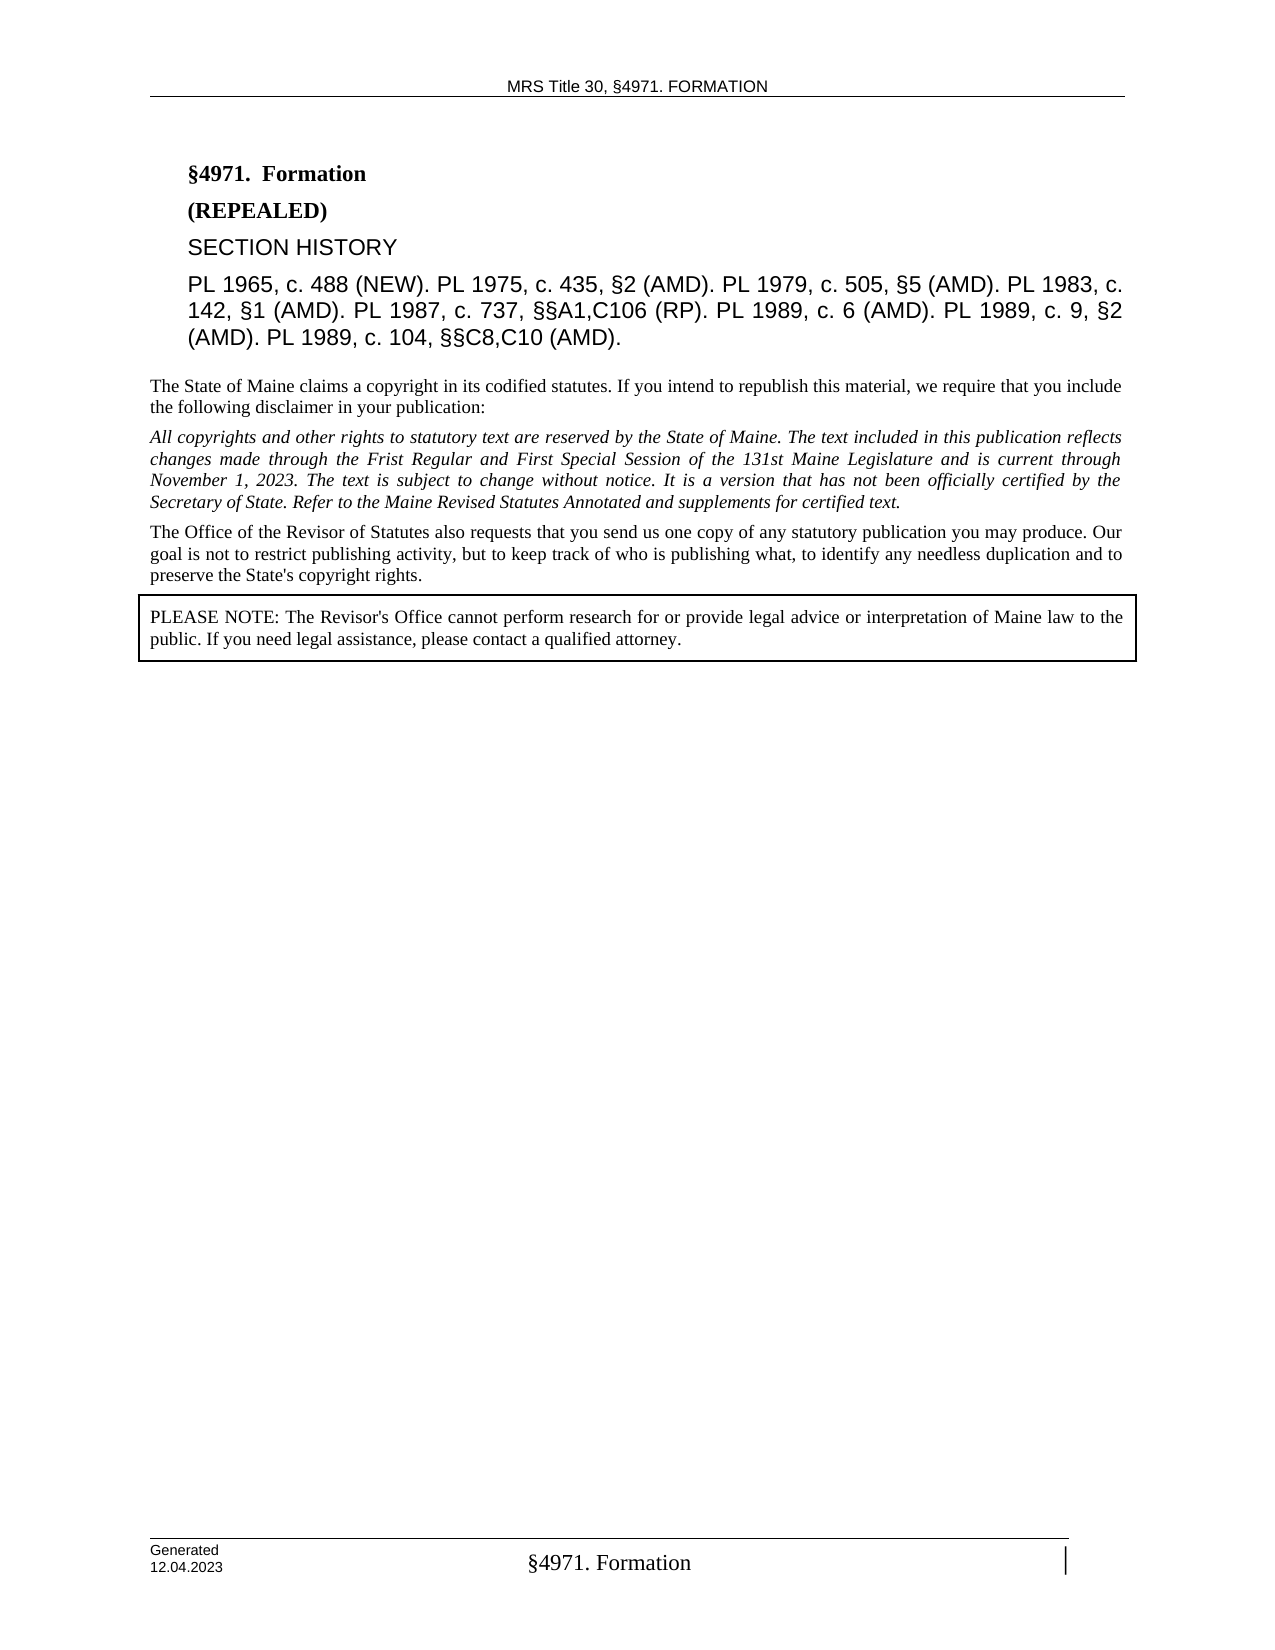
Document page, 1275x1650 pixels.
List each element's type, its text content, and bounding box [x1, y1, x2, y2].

text SECTION HISTORY [187, 234, 1125, 260]
text PLEASE NOTE: The Revisor's Office cannot perform research for or provide legal advice or interpretation of Maine law to the public. If you need legal assistance, please contact a qualified attorney. [140, 596, 1135, 660]
text The Office of the Revisor of Statutes also requests that you send us one copy of any statutory publication you may produce. Our goal is not to restrict publishing activity, but to keep track of who is publishing what, to identify any needless duplication and to preserve the State's copyright rights. [150, 521, 1125, 586]
text PL 1965, c. 488 (NEW). PL 1975, c. 435, §2 (AMD). PL 1979, c. 505, §5 (AMD). PL 1983, c. 142, §1 (AMD). PL 1987, c. 737, §§A1,C106 (RP). PL 1989, c. 6 (AMD). PL 1989, c. 9, §2 (AMD). PL 1989, c. 104, §§C8,C10 (AMD). [187, 271, 1125, 350]
text The State of Maine claims a copyright in its codified statutes. If you intend to republish this material, we require that you include the following disclaimer in your publication: [150, 375, 1125, 418]
text All copyrights and other rights to statutory text are reserved by the State of Maine. The text included in this publication reflects changes made through the Frist Regular and First Special Session of the 131st Maine Legislature and is current through November 1, 2023 . The text is subject to change without notice. It is a version that has not been officially certified by the Secretary of State. Refer to the Maine Revised Statutes Annotated and supplements for certified text. [150, 426, 1125, 512]
text §4971. Formation [187, 160, 1125, 187]
text (REPEALED) [187, 197, 1125, 223]
